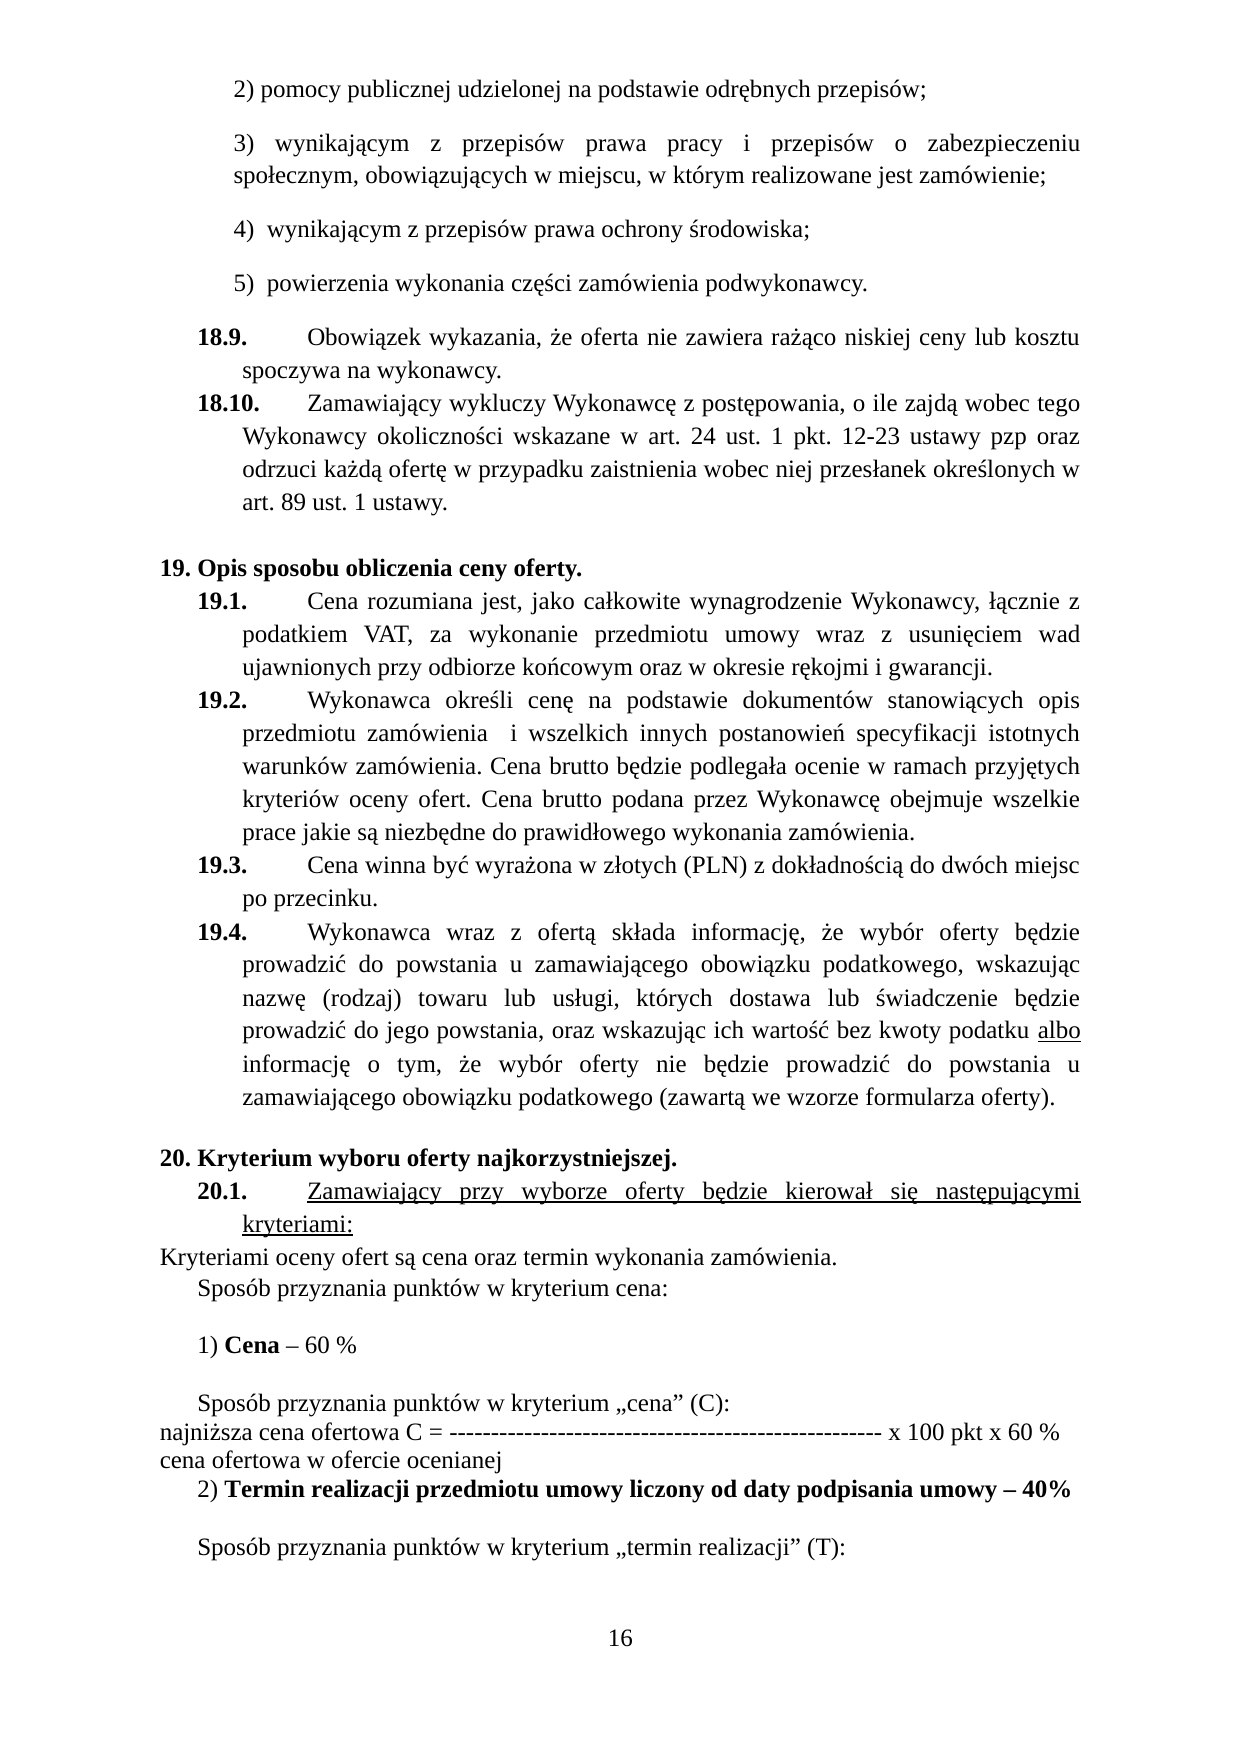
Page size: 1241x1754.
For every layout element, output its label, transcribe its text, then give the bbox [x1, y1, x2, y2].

text 2) pomocy publicznej udzielonej na podstawie odrębnych przepisów; [233, 74, 1081, 102]
text 1) Cena – 60 % [197, 1331, 1081, 1359]
list Cena rozumiana jest, jako całkowite wynagrodzenie Wykonawcy, łącznie z podatkiem VAT, za wykonanie przedmiotu umowy wraz z usunięciem wad ujawnionych przy odbiorze końcowym oraz w okresie rękojmi i gwarancji. [197, 586, 1081, 681]
text Kryteriami oceny ofert są cena oraz termin wykonania zamówienia. [159, 1242, 1081, 1271]
list Wykonawca określi cenę na podstawie dokumentów stanowiących opis przedmiotu zamówienia i wszelkich innych postanowień specyfikacji istotnych warunków zamówienia. Cena brutto będzie podlegała ocenie w ramach przyjętych kryteriów oceny ofert. Cena brutto podana przez Wykonawcę obejmuje wszelkie prace jakie są niezbędne do prawidłowego wykonania zamówienia. [197, 685, 1081, 846]
text 3) wynikającym z przepisów prawa pracy i przepisów o zabezpieczeniu społecznym, obowiązujących w miejscu, w którym realizowane jest zamówienie; [233, 128, 1081, 189]
list Opis sposobu obliczenia ceny oferty. [159, 553, 1081, 582]
list Wykonawca wraz z ofertą składa informację, że wybór oferty będzie prowadzić do powstania u zamawiającego obowiązku podatkowego, wskazując nazwę (rodzaj) towaru lub usługi, których dostawa lub świadczenie będzie prowadzić do jego powstania, oraz wskazując ich wartość bez kwoty podatku albo informację o tym, że wybór oferty nie będzie prowadzić do powstania u zamawiającego obowiązku podatkowego (zawartą we wzorze formularza oferty). [197, 917, 1081, 1110]
text najniższa cena ofertowa C = ---------------------------------------------------- x 100 pkt x 60 % cena ofertowa w ofercie ocenianej [159, 1417, 1081, 1474]
list Obowiązek wykazania, że oferta nie zawiera rażąco niskiej ceny lub kosztu spoczywa na wykonawcy. [197, 322, 1081, 384]
text 2) Termin realizacji przedmiotu umowy liczony od daty podpisania umowy – 40% [197, 1474, 1081, 1503]
list Cena winna być wyrażona w złotych (PLN) z dokładnością do dwóch miejsc po przecinku. [197, 851, 1081, 912]
text 4) wynikającym z przepisów prawa ochrony środowiska; [233, 214, 1081, 243]
list Kryterium wyboru oferty najkorzystniejszej. [159, 1143, 1081, 1172]
list Zamawiający przy wyborze oferty będzie kierował się następującymi kryteriami: [197, 1176, 1081, 1238]
text Sposób przyznania punktów w kryterium „cena” (C): [197, 1388, 1081, 1417]
text Sposób przyznania punktów w kryterium cena: [197, 1273, 1081, 1302]
list Zamawiający wykluczy Wykonawcę z postępowania, o ile zajdą wobec tego Wykonawcy okoliczności wskazane w art. 24 ust. 1 pkt. 12-23 ustawy pzp oraz odrzuci każdą ofertę w przypadku zaistnienia wobec niej przesłanek określonych w art. 89 ust. 1 ustawy. [197, 388, 1081, 516]
text 5) powierzenia wykonania części zamówienia podwykonawcy. [233, 268, 1081, 297]
text Sposób przyznania punktów w kryterium „termin realizacji” (T): [197, 1532, 1081, 1561]
